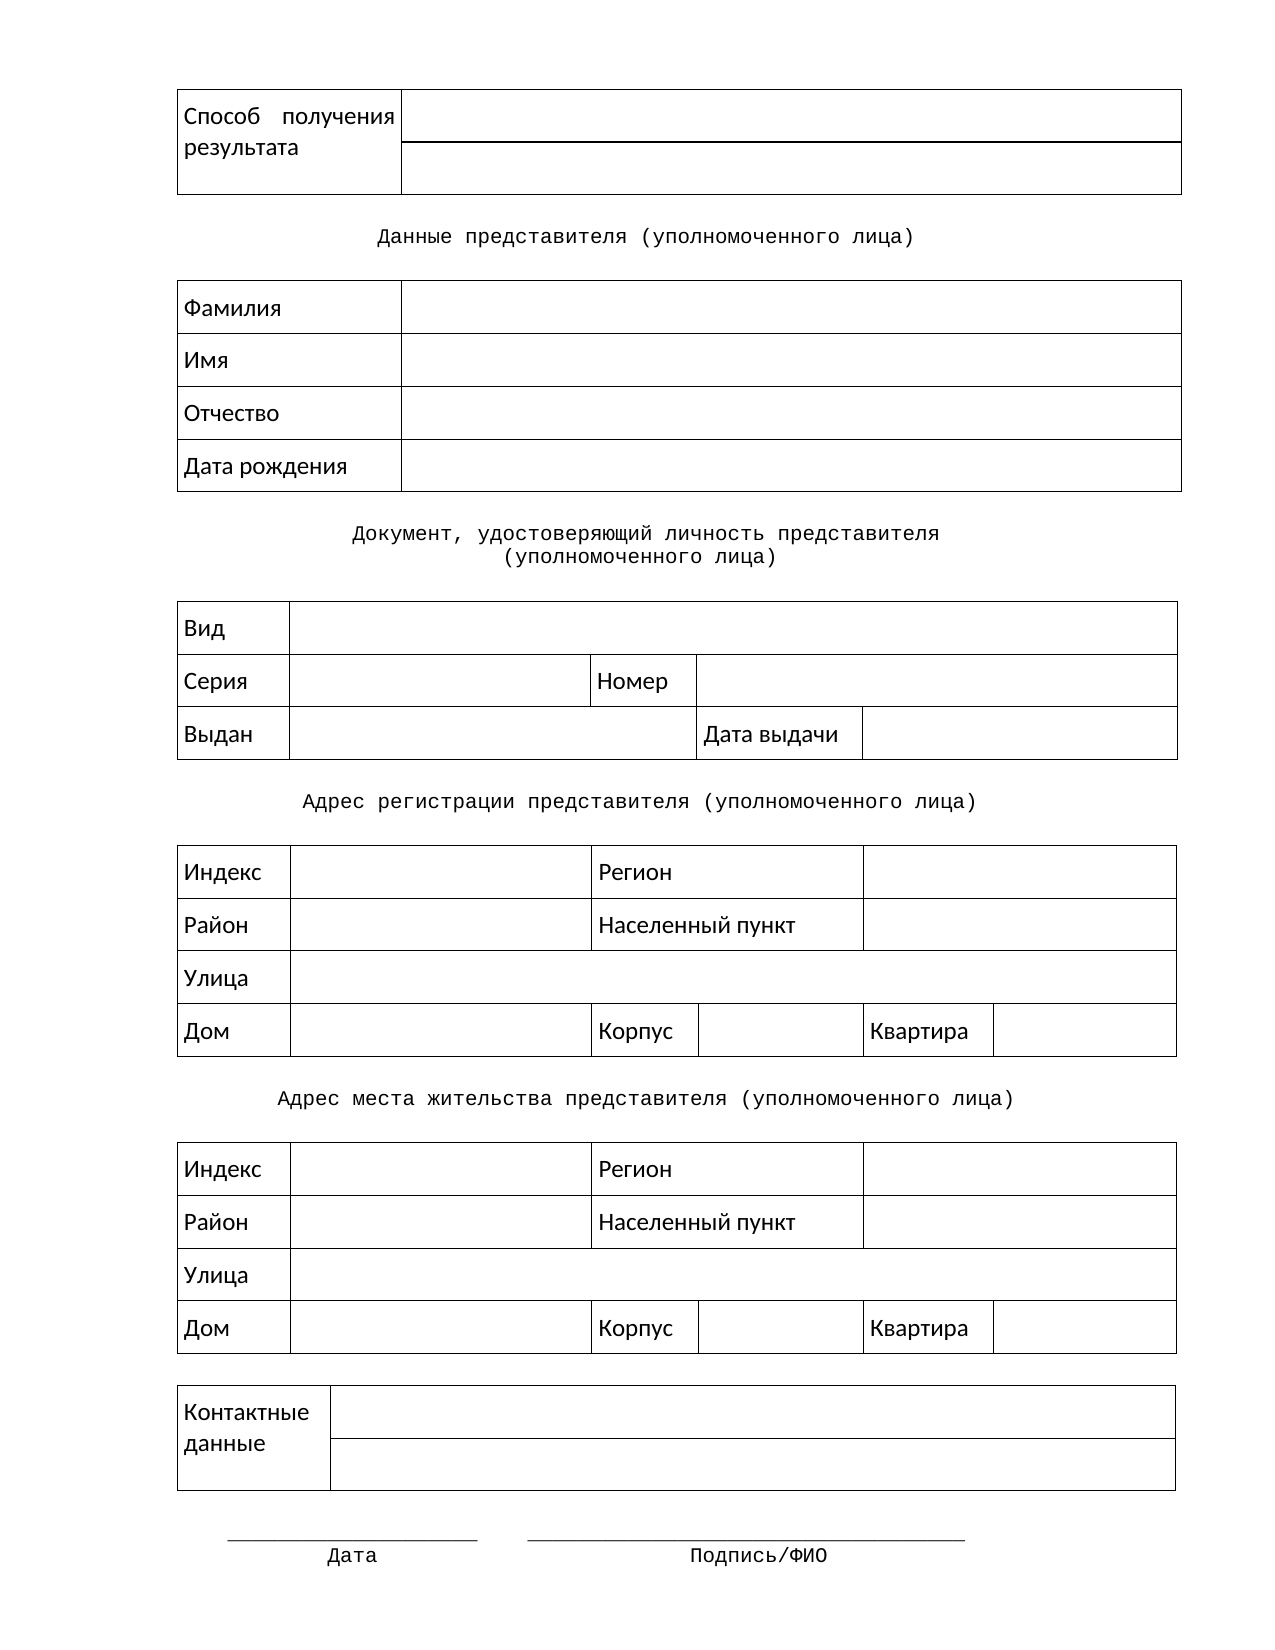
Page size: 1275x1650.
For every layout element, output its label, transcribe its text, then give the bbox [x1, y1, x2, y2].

table_cell Населенный пункт [592, 899, 863, 950]
table_cell Корпус [592, 1004, 698, 1056]
table_cell [291, 1004, 591, 1056]
table_cell [291, 1196, 591, 1247]
table_header Индекс [178, 846, 290, 898]
table_cell [863, 707, 1177, 759]
table_cell Район [178, 1196, 290, 1247]
table_header Регион [592, 846, 863, 898]
text Дата Подпись/ФИО [177, 1545, 1186, 1569]
table_header [864, 846, 1176, 898]
table_header [291, 846, 591, 898]
table_cell Район [178, 899, 290, 950]
table_cell Дата рождения [178, 440, 401, 491]
table_cell [697, 655, 1177, 706]
text (уполномоченного лица) [177, 546, 1186, 570]
table_cell [290, 707, 696, 759]
table_cell [291, 1301, 591, 1353]
table_cell Улица [178, 951, 290, 1003]
table_header [864, 1143, 1176, 1194]
table_cell [402, 387, 1181, 438]
text Адрес места жительства представителя (уполномоченного лица) [177, 1088, 1186, 1111]
text ____________________ ___________________________________ [177, 1522, 1186, 1545]
table_cell [291, 951, 1176, 1003]
text Документ, удостоверяющий личность представителя [177, 523, 1186, 546]
table_cell Отчество [178, 387, 401, 438]
table_cell [402, 90, 1181, 141]
table_cell Квартира [864, 1004, 993, 1056]
table_header [290, 602, 1177, 653]
table_header Вид [178, 602, 289, 653]
table_cell Способ получения результата [178, 90, 401, 194]
table_cell Дом [178, 1301, 290, 1353]
table_cell [291, 1249, 1176, 1300]
table_header Фамилия [178, 281, 401, 333]
table_cell [864, 899, 1176, 950]
table_header [331, 1386, 1175, 1437]
table_cell Серия [178, 655, 289, 706]
text Адрес регистрации представителя (уполномоченного лица) [177, 791, 1186, 814]
table_header Регион [592, 1143, 863, 1194]
table_cell [402, 143, 1181, 194]
table_cell [402, 334, 1181, 386]
table_header Контактные данные [178, 1386, 330, 1490]
table_header [291, 1143, 591, 1194]
table_cell [402, 440, 1181, 491]
table_cell [994, 1301, 1176, 1353]
table_header Индекс [178, 1143, 290, 1194]
table_cell [699, 1004, 863, 1056]
table_cell Номер [591, 655, 696, 706]
table_cell Корпус [592, 1301, 698, 1353]
table_cell Улица [178, 1249, 290, 1300]
table_cell [331, 1439, 1175, 1490]
text Данные представителя (уполномоченного лица) [177, 226, 1186, 249]
table_cell [994, 1004, 1176, 1056]
table_cell [699, 1301, 863, 1353]
table_cell Имя [178, 334, 401, 386]
table_cell Дата выдачи [697, 707, 862, 759]
table_cell Населенный пункт [592, 1196, 863, 1247]
table_cell [290, 655, 590, 706]
table_cell Дом [178, 1004, 290, 1056]
table_cell Квартира [864, 1301, 993, 1353]
table_cell [291, 899, 591, 950]
table_cell Выдан [178, 707, 289, 759]
table_header [402, 281, 1181, 333]
table_cell [864, 1196, 1176, 1247]
